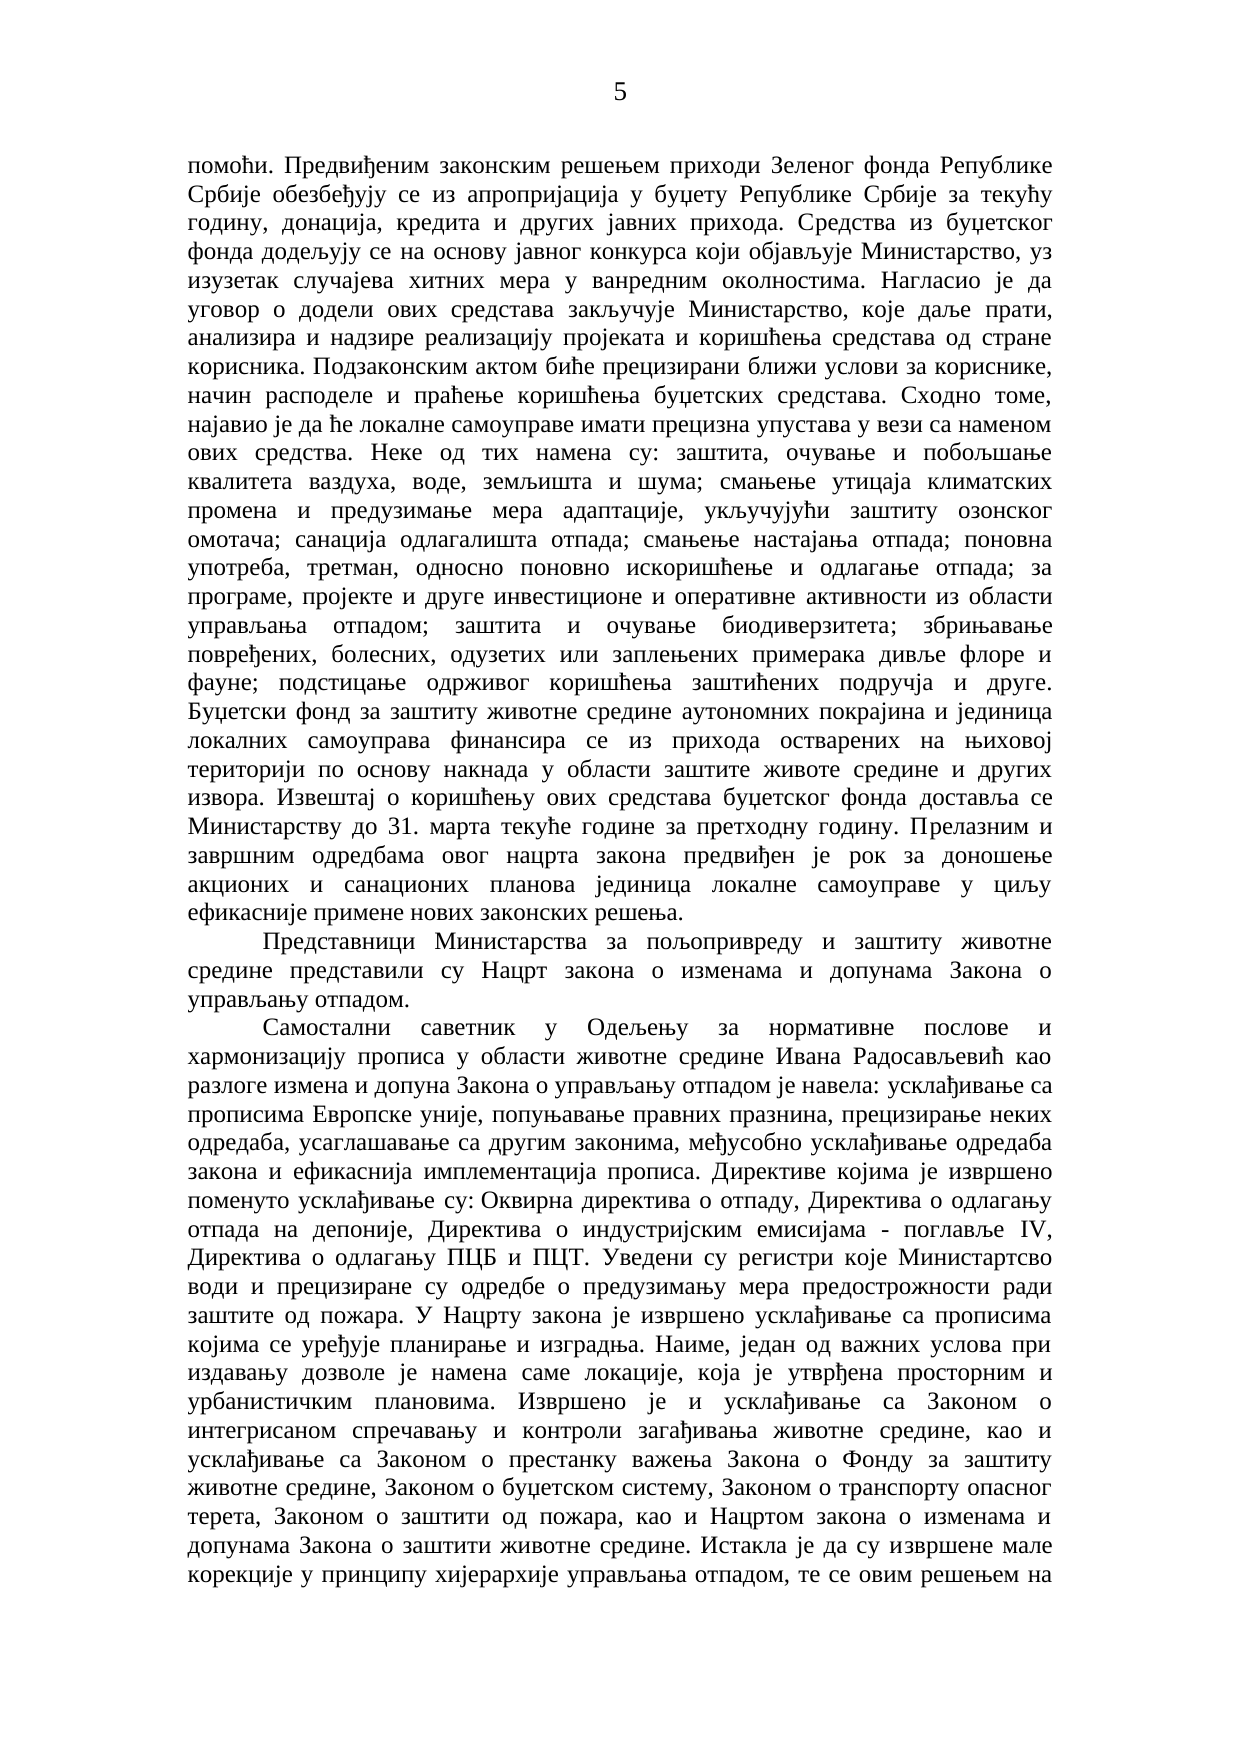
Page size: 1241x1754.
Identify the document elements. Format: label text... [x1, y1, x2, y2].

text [187, 150, 1053, 926]
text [187, 1012, 1053, 1587]
text Представници Министарства за пољопривреду и заштиту животне средине представили су Нацрт закона о изменама и допунама Закона о управљању отпадом. [187, 926, 1053, 1012]
